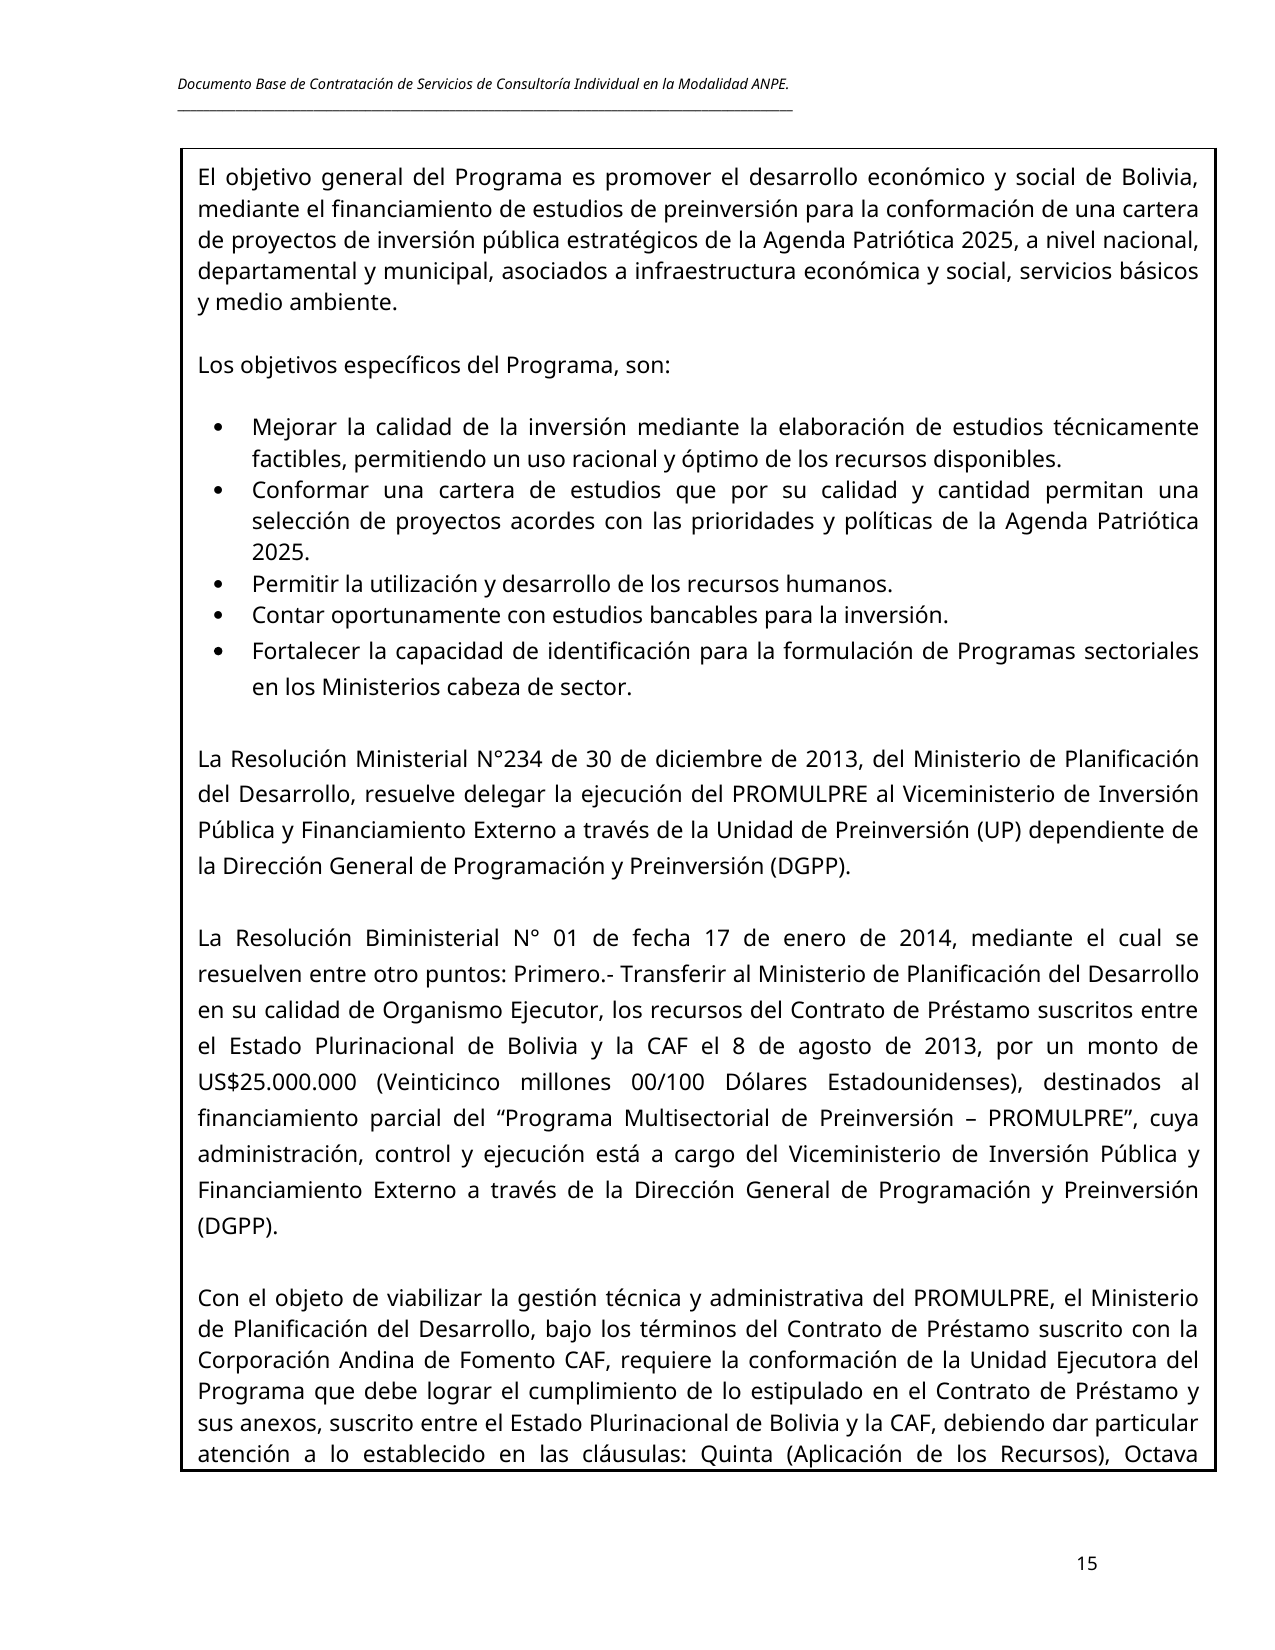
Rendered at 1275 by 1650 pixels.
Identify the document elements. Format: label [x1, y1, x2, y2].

table_cell [183, 149, 1214, 1469]
